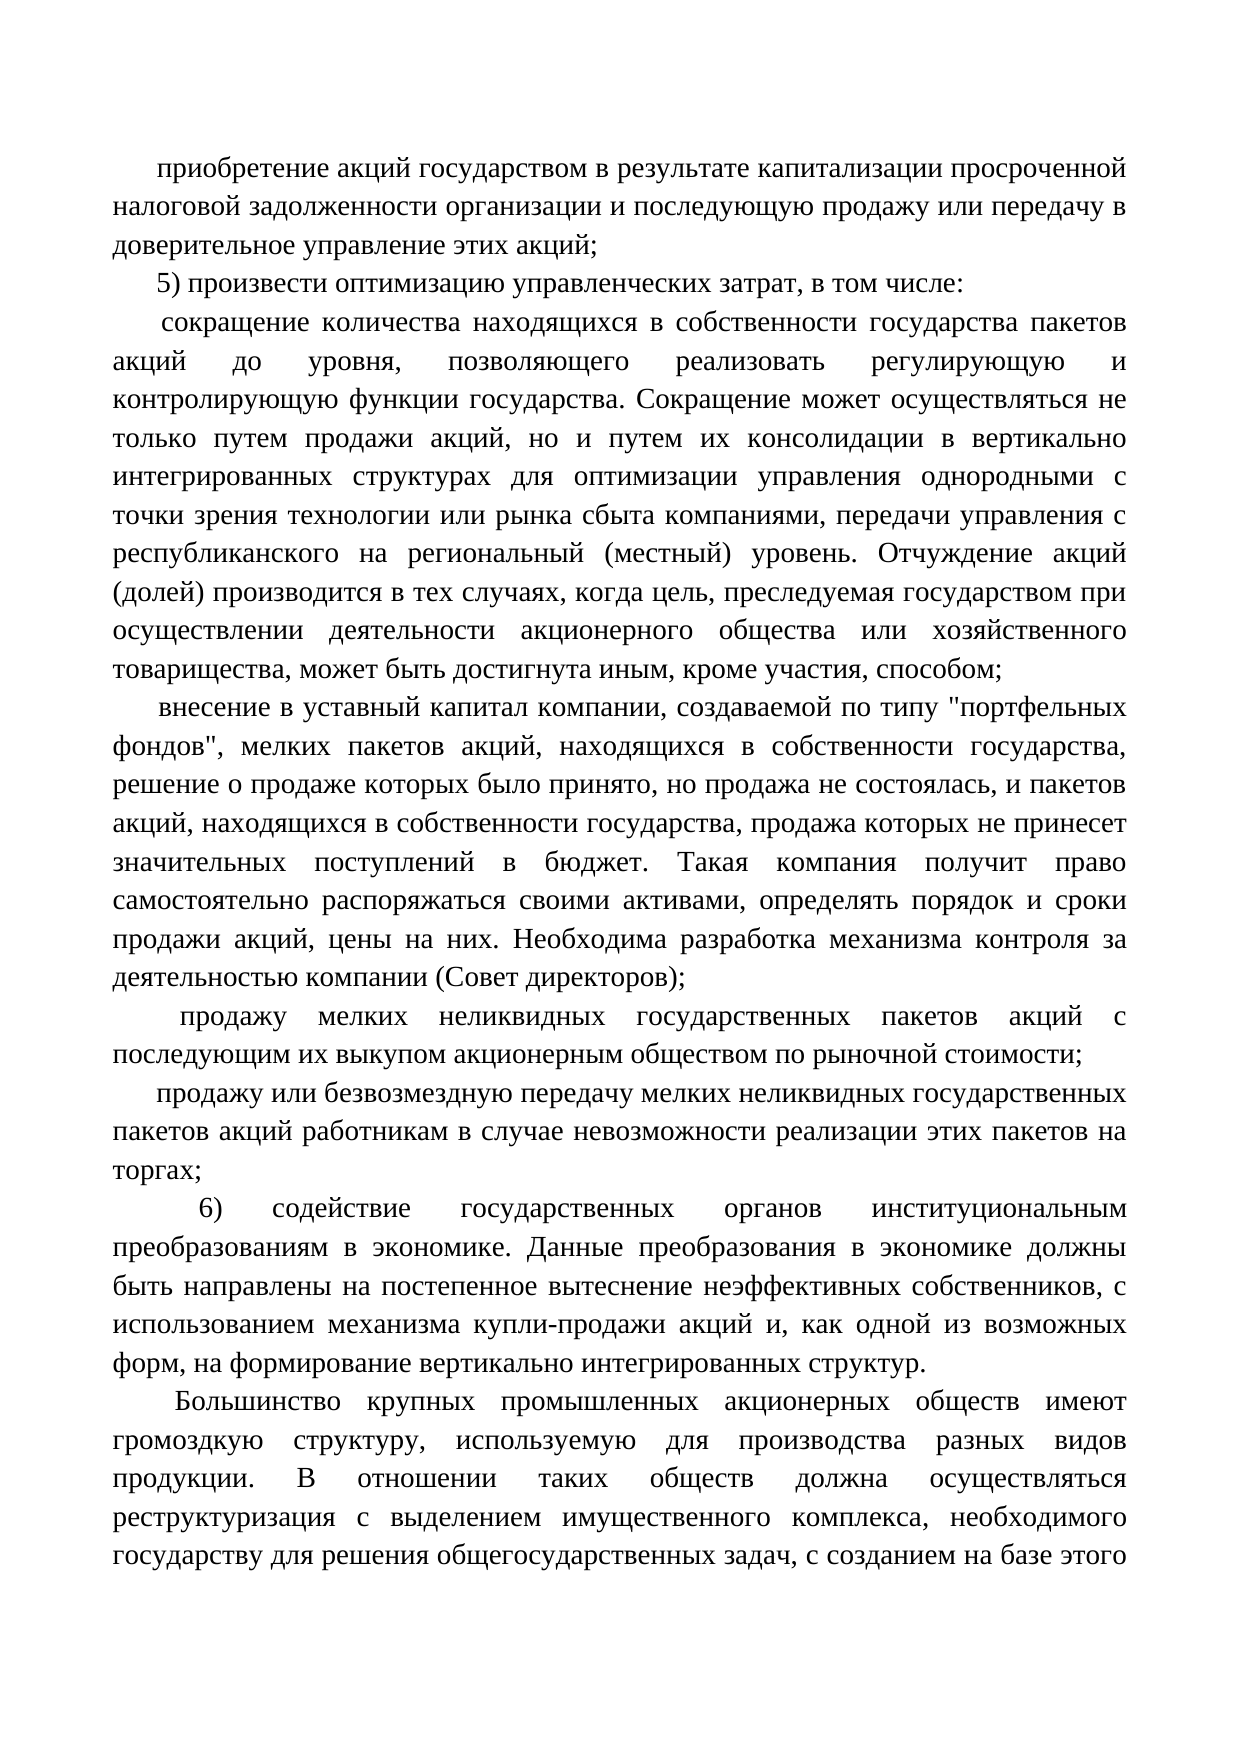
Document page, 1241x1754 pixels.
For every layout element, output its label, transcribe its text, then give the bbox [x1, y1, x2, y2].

text сокращение количества находящихся в собственности государства пакетов акций до уровня, позволяющего реализовать регулирующую и контролирующую функции государства. Сокращение может осуществляться не только путем продажи акций, но и путем их консолидации в вертикально интегрированных структурах для оптимизации управления однородными с точки зрения технологии или рынка сбыта компаниями, передачи управления с республиканского на региональный (местный) уровень. Отчуждение акций (долей) производится в тех случаях, когда цель, преследуемая государством при осуществлении деятельности акционерного общества или хозяйственного товарищества, может быть достигнута иным, кроме участия, способом; [112, 304, 1128, 684]
text 5) произвести оптимизацию управленческих затрат, в том числе: [112, 266, 1128, 299]
text внесение в уставный капитал компании, создаваемой по типу "портфельных фондов", мелких пакетов акций, находящихся в собственности государства, решение о продаже которых было принято, но продажа не состоялась, и пакетов акций, находящихся в собственности государства, продажа которых не принесет значительных поступлений в бюджет. Такая компания получит право самостоятельно распоряжаться своими активами, определять порядок и сроки продажи акций, цены на них. Необходима разработка механизма контроля за деятельностью компании (Совет директоров); [112, 689, 1128, 993]
text продажу мелких неликвидных государственных пакетов акций с последующим их выкупом акционерным обществом по рыночной стоимости; [112, 998, 1128, 1070]
text приобретение акций государством в результате капитализации просроченной налоговой задолженности организации и последующую продажу или передачу в доверительное управление этих акций; [112, 150, 1128, 261]
text продажу или безвозмездную передачу мелких неликвидных государственных пакетов акций работникам в случае невозможности реализации этих пакетов на торгах; [112, 1075, 1128, 1186]
text 6) содействие государственных органов институциональным преобразованиям в экономике. Данные преобразования в экономике должны быть направлены на постепенное вытеснение неэффективных собственников, с использованием механизма купли-продажи акций и, как одной из возможных форм, на формирование вертикально интегрированных структур. [112, 1191, 1128, 1378]
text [112, 1383, 1128, 1571]
